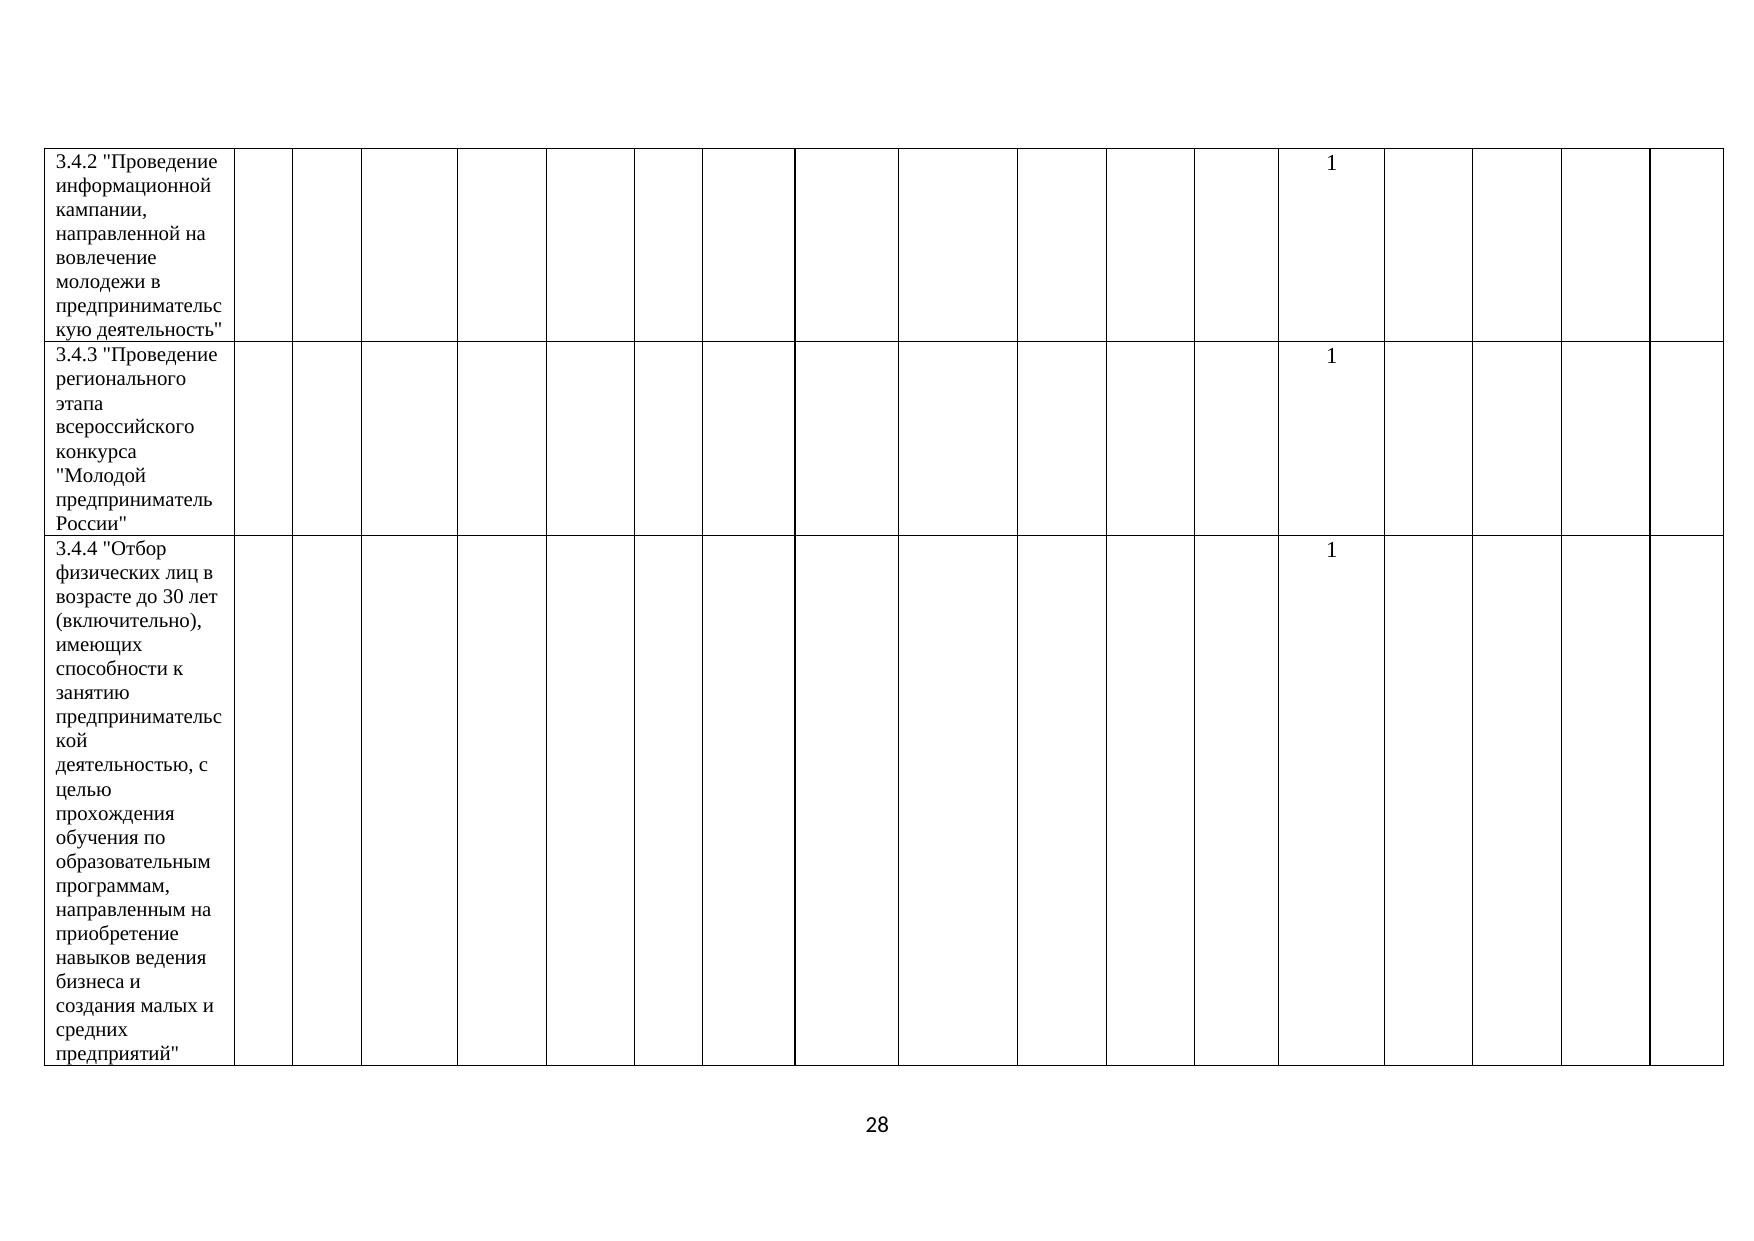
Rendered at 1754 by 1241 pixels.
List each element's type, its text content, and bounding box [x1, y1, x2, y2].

table_cell [635, 342, 702, 535]
table_cell [1651, 342, 1723, 535]
table_cell [1195, 149, 1278, 341]
table_cell [1195, 342, 1278, 535]
table_cell [703, 342, 794, 535]
table_cell [1385, 342, 1472, 535]
table_cell 1 [1279, 149, 1384, 341]
table_cell [1562, 536, 1649, 1065]
table_cell [1018, 536, 1106, 1065]
table_cell [1651, 149, 1723, 341]
table_cell 3.4.2 "Проведение информационной кампании, направленной на вовлечение молодежи в предпринимательскую деятельность" [45, 149, 234, 341]
table_cell [547, 536, 634, 1065]
table_cell [796, 342, 898, 535]
table_cell [293, 536, 361, 1065]
table_cell [1473, 149, 1561, 341]
table_cell [1562, 149, 1649, 341]
table_cell [235, 342, 292, 535]
table_cell [1562, 342, 1649, 535]
table_cell [362, 536, 457, 1065]
table_cell [458, 536, 546, 1065]
table_cell [1651, 536, 1723, 1065]
table_cell [547, 342, 634, 535]
table_cell [899, 149, 1017, 341]
table_cell 3.4.3 "Проведение регионального этапа всероссийского конкурса "Молодой предприниматель России" [45, 342, 234, 535]
table_cell [458, 342, 546, 535]
table_cell [1195, 536, 1278, 1065]
table_cell [796, 149, 898, 341]
table_cell [796, 536, 898, 1065]
table_cell [703, 149, 794, 341]
table_cell [1107, 149, 1194, 341]
table_cell [635, 149, 702, 341]
table_cell [235, 536, 292, 1065]
table_cell [362, 149, 457, 341]
table_cell [1385, 149, 1472, 341]
table_cell [1473, 342, 1561, 535]
table_cell [703, 536, 794, 1065]
table_cell 3.4.4 "Отбор физических лиц в возрасте до 30 лет (включительно), имеющих способности к занятию предпринимательской деятельностью, с целью прохождения обучения по образовательным программам, направленным на приобретение навыков ведения бизнеса и создания малых и средних предприятий" [45, 536, 234, 1065]
table_cell 1 [1279, 342, 1384, 535]
table_cell [1107, 536, 1194, 1065]
table_cell [1473, 536, 1561, 1065]
table_cell [547, 149, 634, 341]
table_cell [458, 149, 546, 341]
table_cell [235, 149, 292, 341]
table_cell [293, 149, 361, 341]
table_cell [1018, 342, 1106, 535]
table_cell [635, 536, 702, 1065]
table_cell [899, 536, 1017, 1065]
table_cell [1107, 342, 1194, 535]
table_cell 1 [1279, 536, 1384, 1065]
table_cell [293, 342, 361, 535]
table_cell [899, 342, 1017, 535]
table_cell [1385, 536, 1472, 1065]
table_cell [1018, 149, 1106, 341]
table_cell [362, 342, 457, 535]
